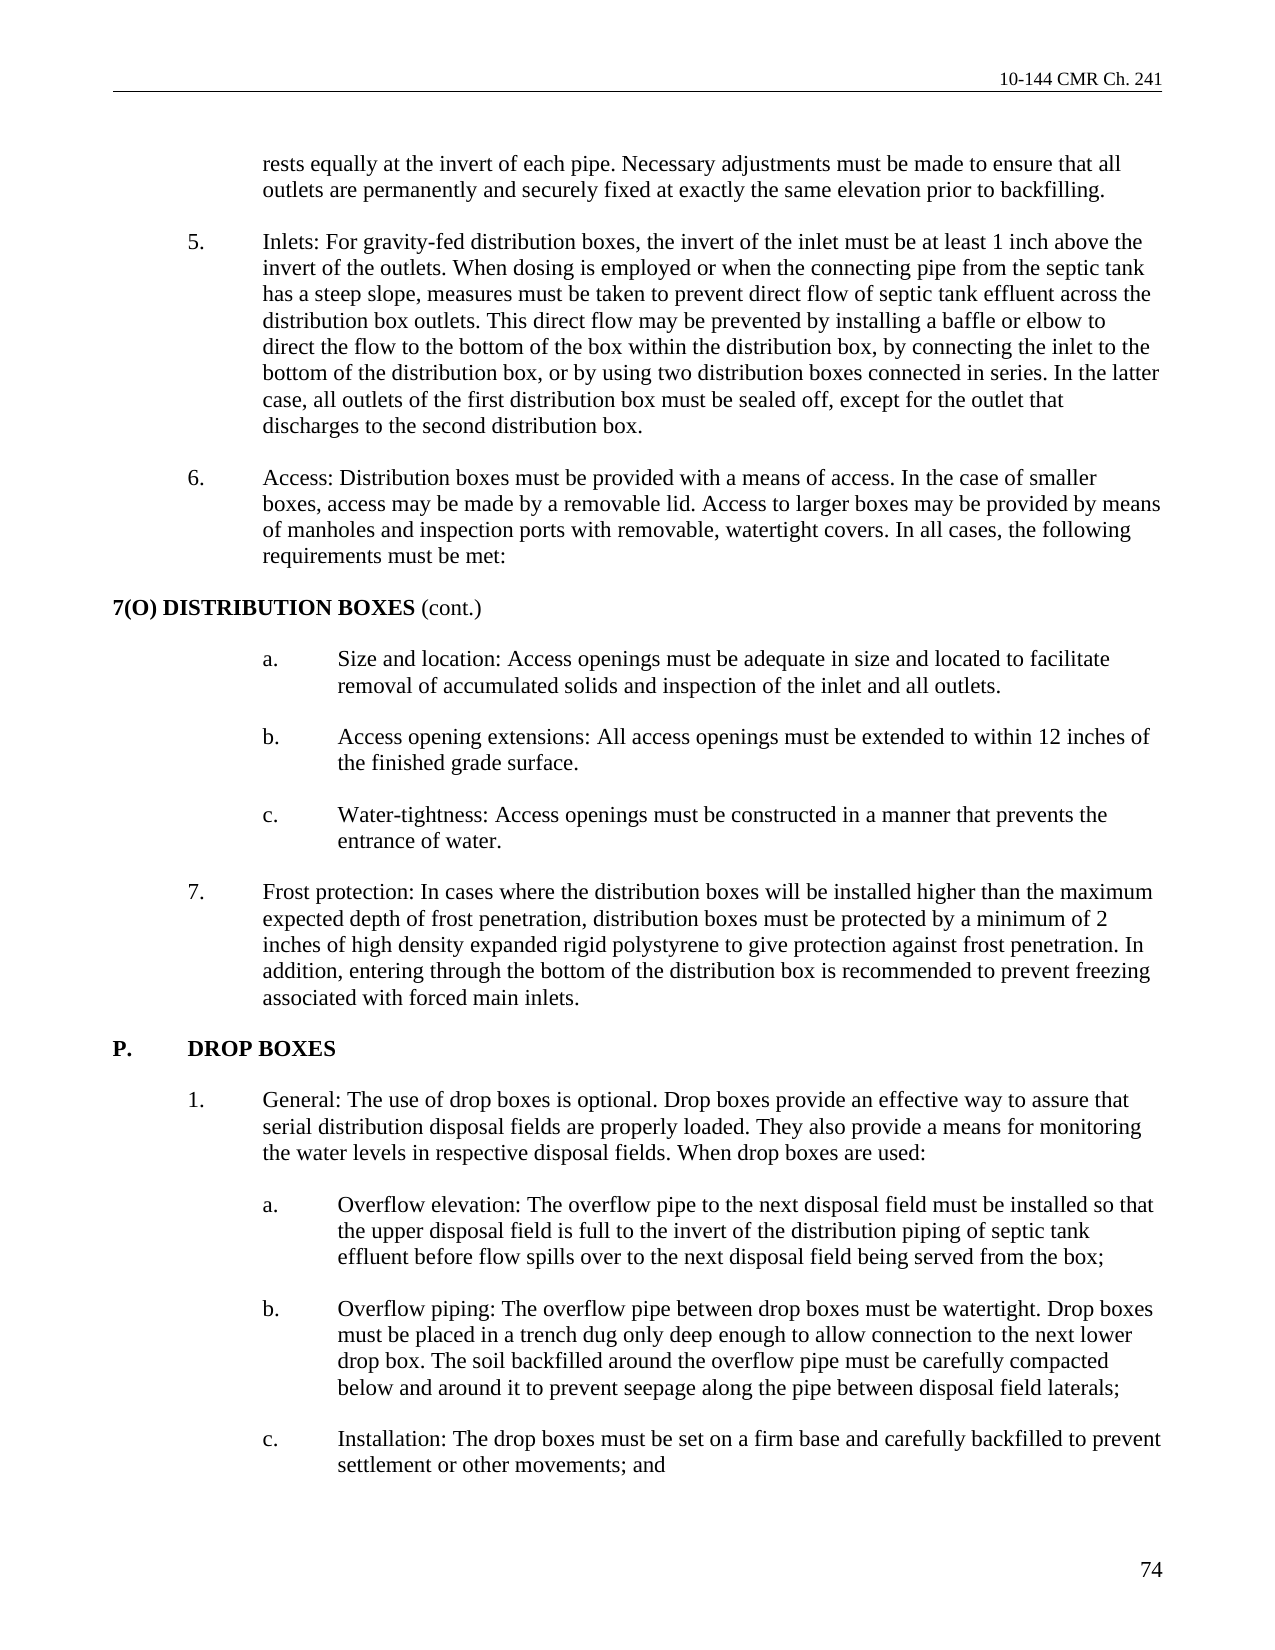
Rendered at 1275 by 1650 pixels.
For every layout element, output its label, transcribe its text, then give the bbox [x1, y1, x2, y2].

text b. Overflow piping: The overflow pipe between drop boxes must be watertight. Drop boxes must be placed in a trench dug only deep enough to allow connection to the next lower drop box. The soil backfilled around the overflow pipe must be carefully compacted below and around it to prevent seepage along the pipe between disposal field laterals; [262, 1295, 1162, 1400]
text P. DROP BOXES [112, 1035, 1162, 1062]
text a. Size and location: Access openings must be adequate in size and located to facilitate removal of accumulated solids and inspection of the inlet and all outlets. [262, 645, 1162, 698]
text b. Access opening extensions: All access openings must be extended to within 12 inches of the finished grade surface. [262, 723, 1162, 776]
text c. Installation: The drop boxes must be set on a firm base and carefully backfilled to prevent settlement or other movements; and [262, 1425, 1162, 1478]
text 6. Access: Distribution boxes must be provided with a means of access. In the case of smaller boxes, access may be made by a removable lid. Access to larger boxes may be provided by means of manholes and inspection ports with removable, watertight covers. In all cases, the following requirements must be met: [187, 463, 1162, 569]
text 7. Frost protection: In cases where the distribution boxes will be installed higher than the maximum expected depth of frost penetration, distribution boxes must be protected by a minimum of 2 inches of high density expanded rigid polystyrene to give protection against frost penetration. In addition, entering through the bottom of the distribution box is recommended to prevent freezing associated with forced main inlets. [187, 878, 1162, 1010]
text 7(O) DISTRIBUTION BOXES (cont.) [112, 594, 1162, 620]
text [187, 150, 1162, 203]
text c. Water-tightness: Access openings must be constructed in a manner that prevents the entrance of water. [262, 801, 1162, 853]
text 5. Inlets: For gravity-fed distribution boxes, the invert of the inlet must be at least 1 inch above the invert of the outlets. When dosing is employed or when the connecting pipe from the septic tank has a steep slope, measures must be taken to prevent direct flow of septic tank effluent across the distribution box outlets. This direct flow may be prevented by installing a baffle or elbow to direct the flow to the bottom of the box within the distribution box, by connecting the inlet to the bottom of the distribution box, or by using two distribution boxes connected in series. In the latter case, all outlets of the first distribution box must be sealed off, except for the outlet that discharges to the second distribution box. [187, 228, 1162, 438]
text 1. General: The use of drop boxes is optional. Drop boxes provide an effective way to assure that serial distribution disposal fields are properly loaded. They also provide a means for monitoring the water levels in respective disposal fields. When drop boxes are used: [187, 1087, 1162, 1166]
text a. Overflow elevation: The overflow pipe to the next disposal field must be installed so that the upper disposal field is full to the invert of the distribution piping of septic tank effluent before flow spills over to the next disposal field being served from the box; [262, 1191, 1162, 1270]
